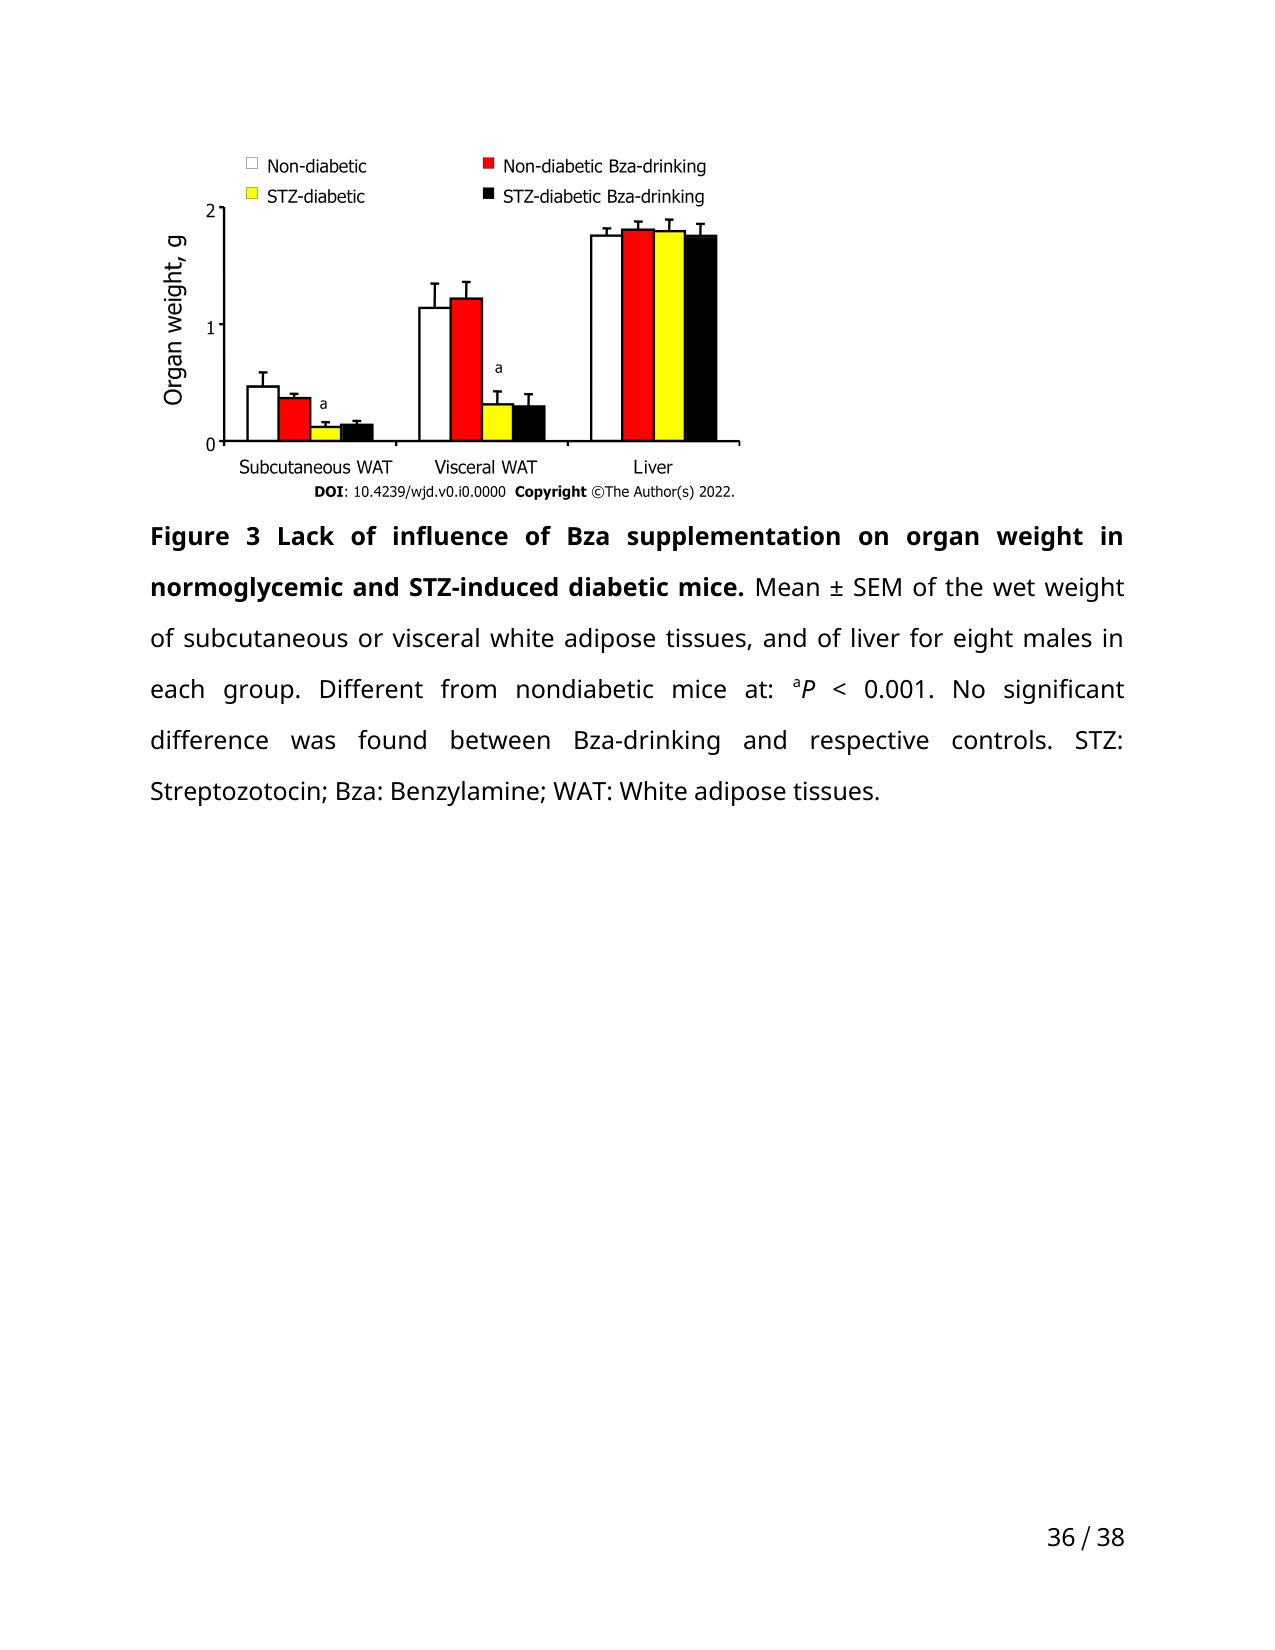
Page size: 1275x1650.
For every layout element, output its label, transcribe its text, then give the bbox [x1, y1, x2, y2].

text Figure 3 Lack of influence of Bza supplementation on organ weight in normoglycemic and STZ-induced diabetic mice. Mean ± SEM of the wet weight of subcutaneous or visceral white adipose tissues, and of liver for eight males in each group. Different from nondiabetic mice at: aP < 0.001. No significant difference was found between Bza-drinking and respective controls. STZ: Streptozotocin; Bza: Benzylamine; WAT: White adipose tissues. [150, 519, 1125, 808]
picture [150, 150, 741, 505]
